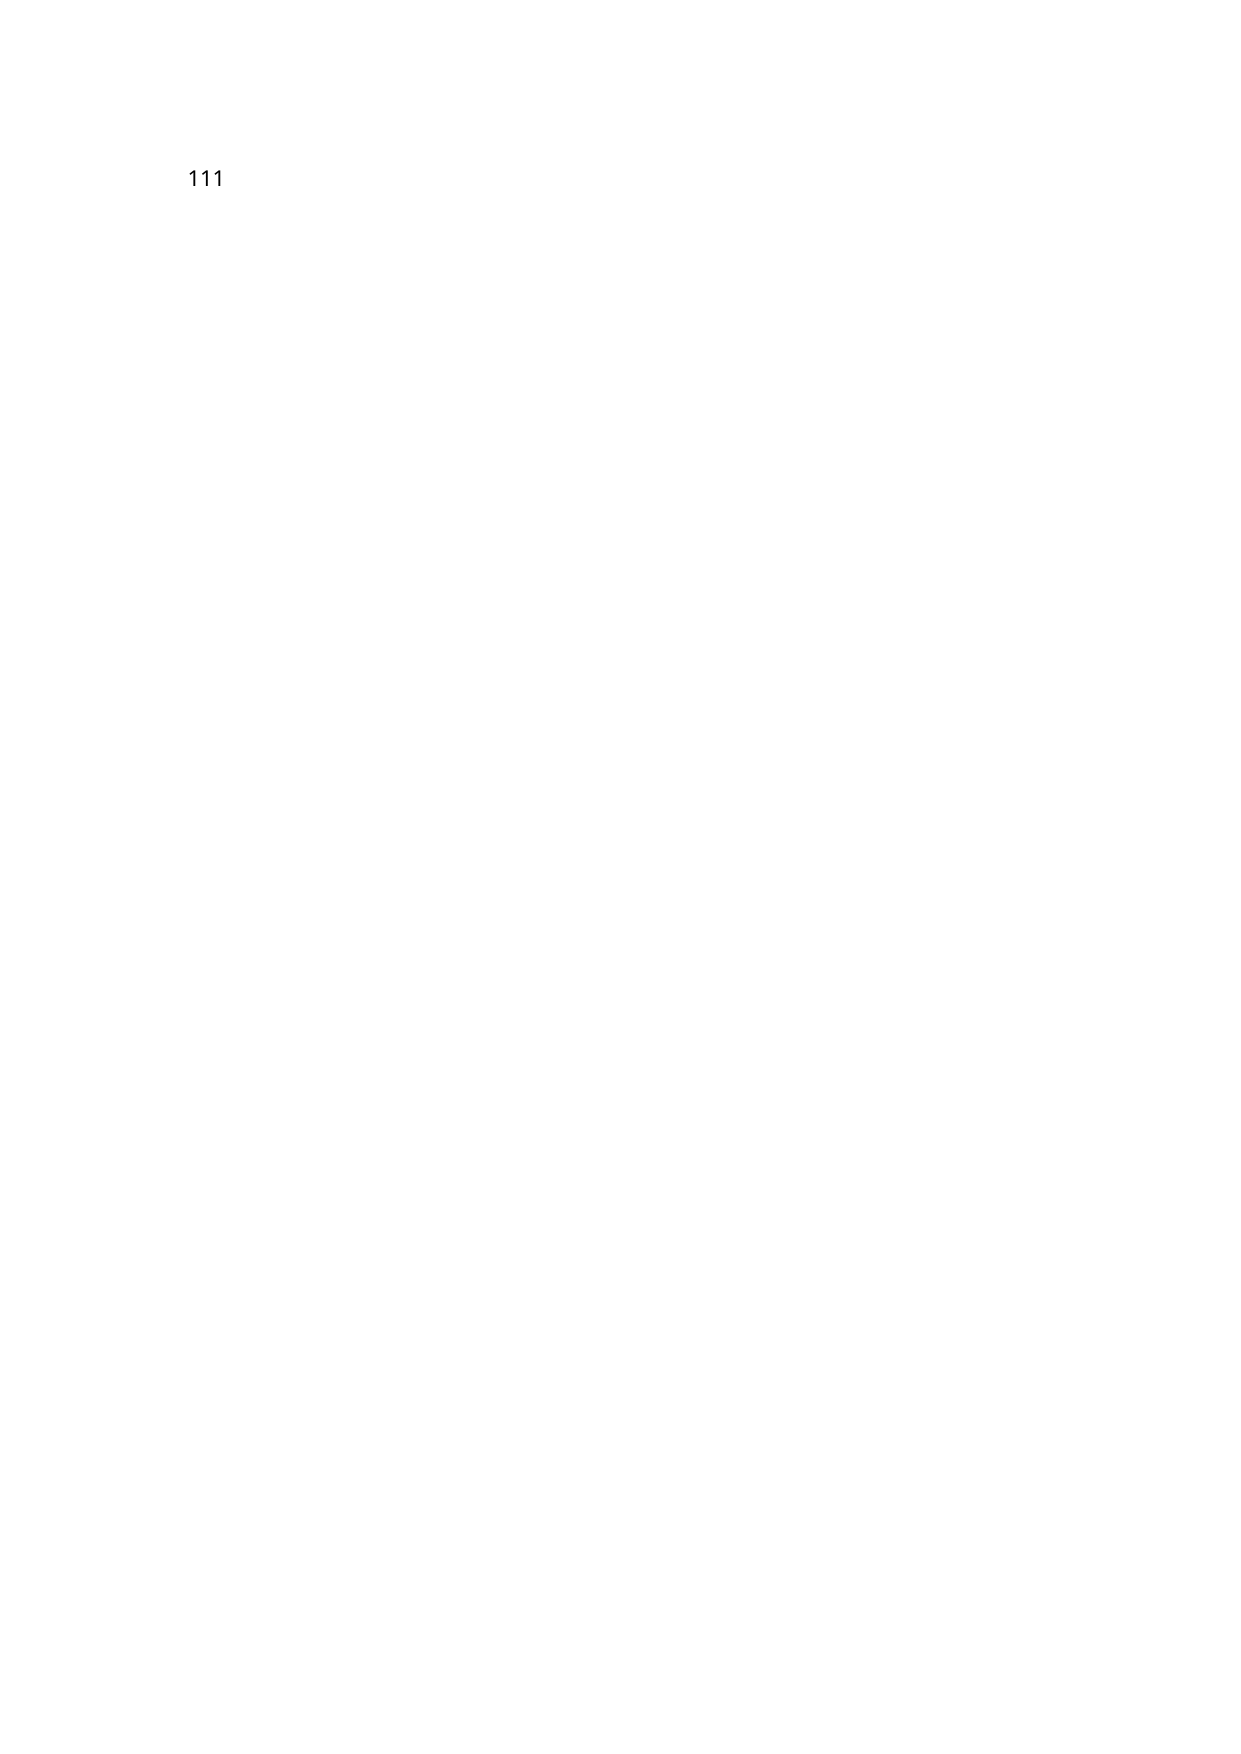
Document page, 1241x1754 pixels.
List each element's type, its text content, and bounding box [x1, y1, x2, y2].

text 111 [187, 162, 1053, 194]
